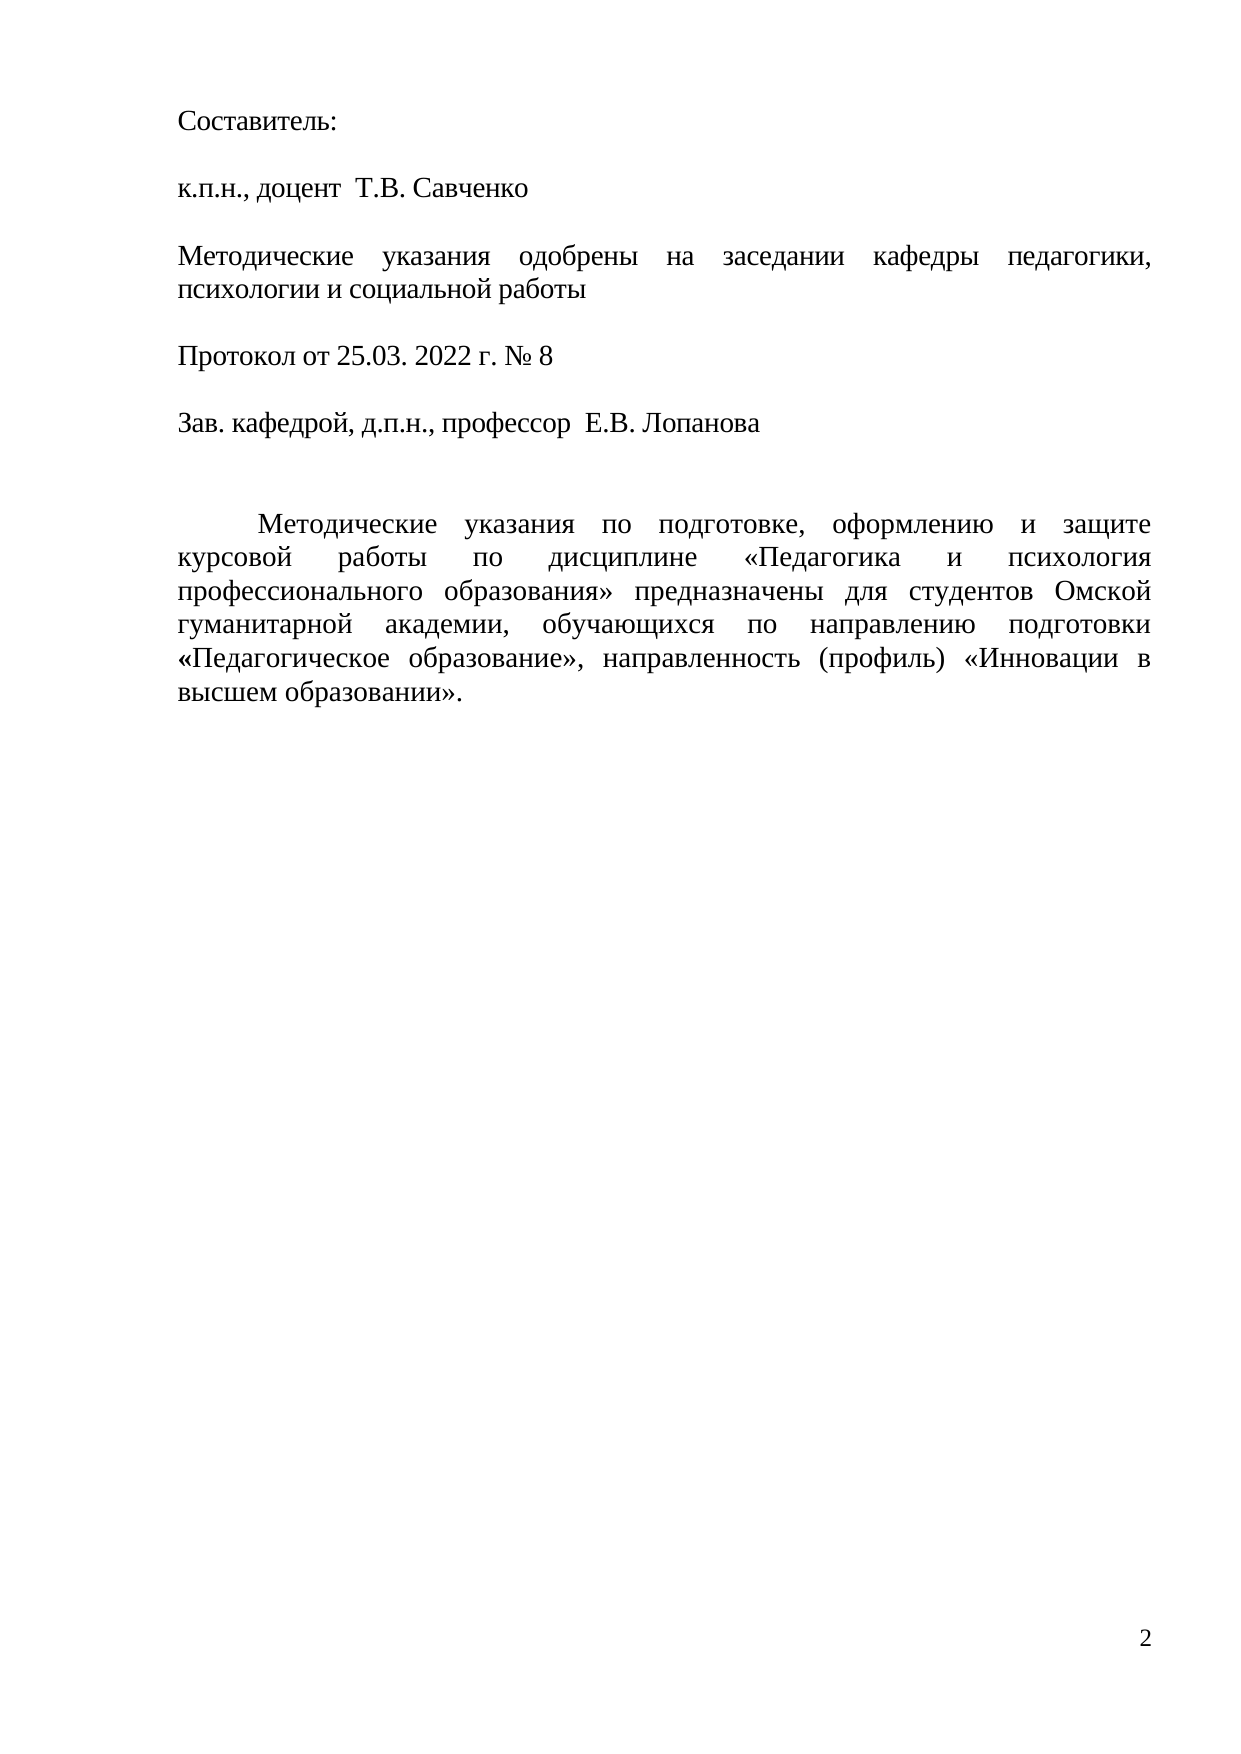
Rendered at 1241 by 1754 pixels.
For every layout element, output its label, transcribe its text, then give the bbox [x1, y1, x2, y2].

text Составитель: [177, 103, 1152, 137]
text Зав. кафедрой, д.п.н., профессор Е.В. Лопанова [177, 405, 1152, 439]
text Методические указания одобрены на заседании кафедры педагогики, психологии и социальной работы [177, 238, 1152, 305]
text Методические указания по подготовке, оформлению и защите курсовой работы по дисциплине «Педагогика и психология профессионального образования» предназначены для студентов Омской гуманитарной академии, обучающихся по направлению подготовки «Педагогическое образование», направленность (профиль) «Инновации в высшем образовании». [177, 506, 1152, 707]
text Протокол от 25.03. 2022 г. № 8 [177, 338, 1152, 372]
text к.п.н., доцент Т.В. Савченко [177, 171, 1152, 204]
